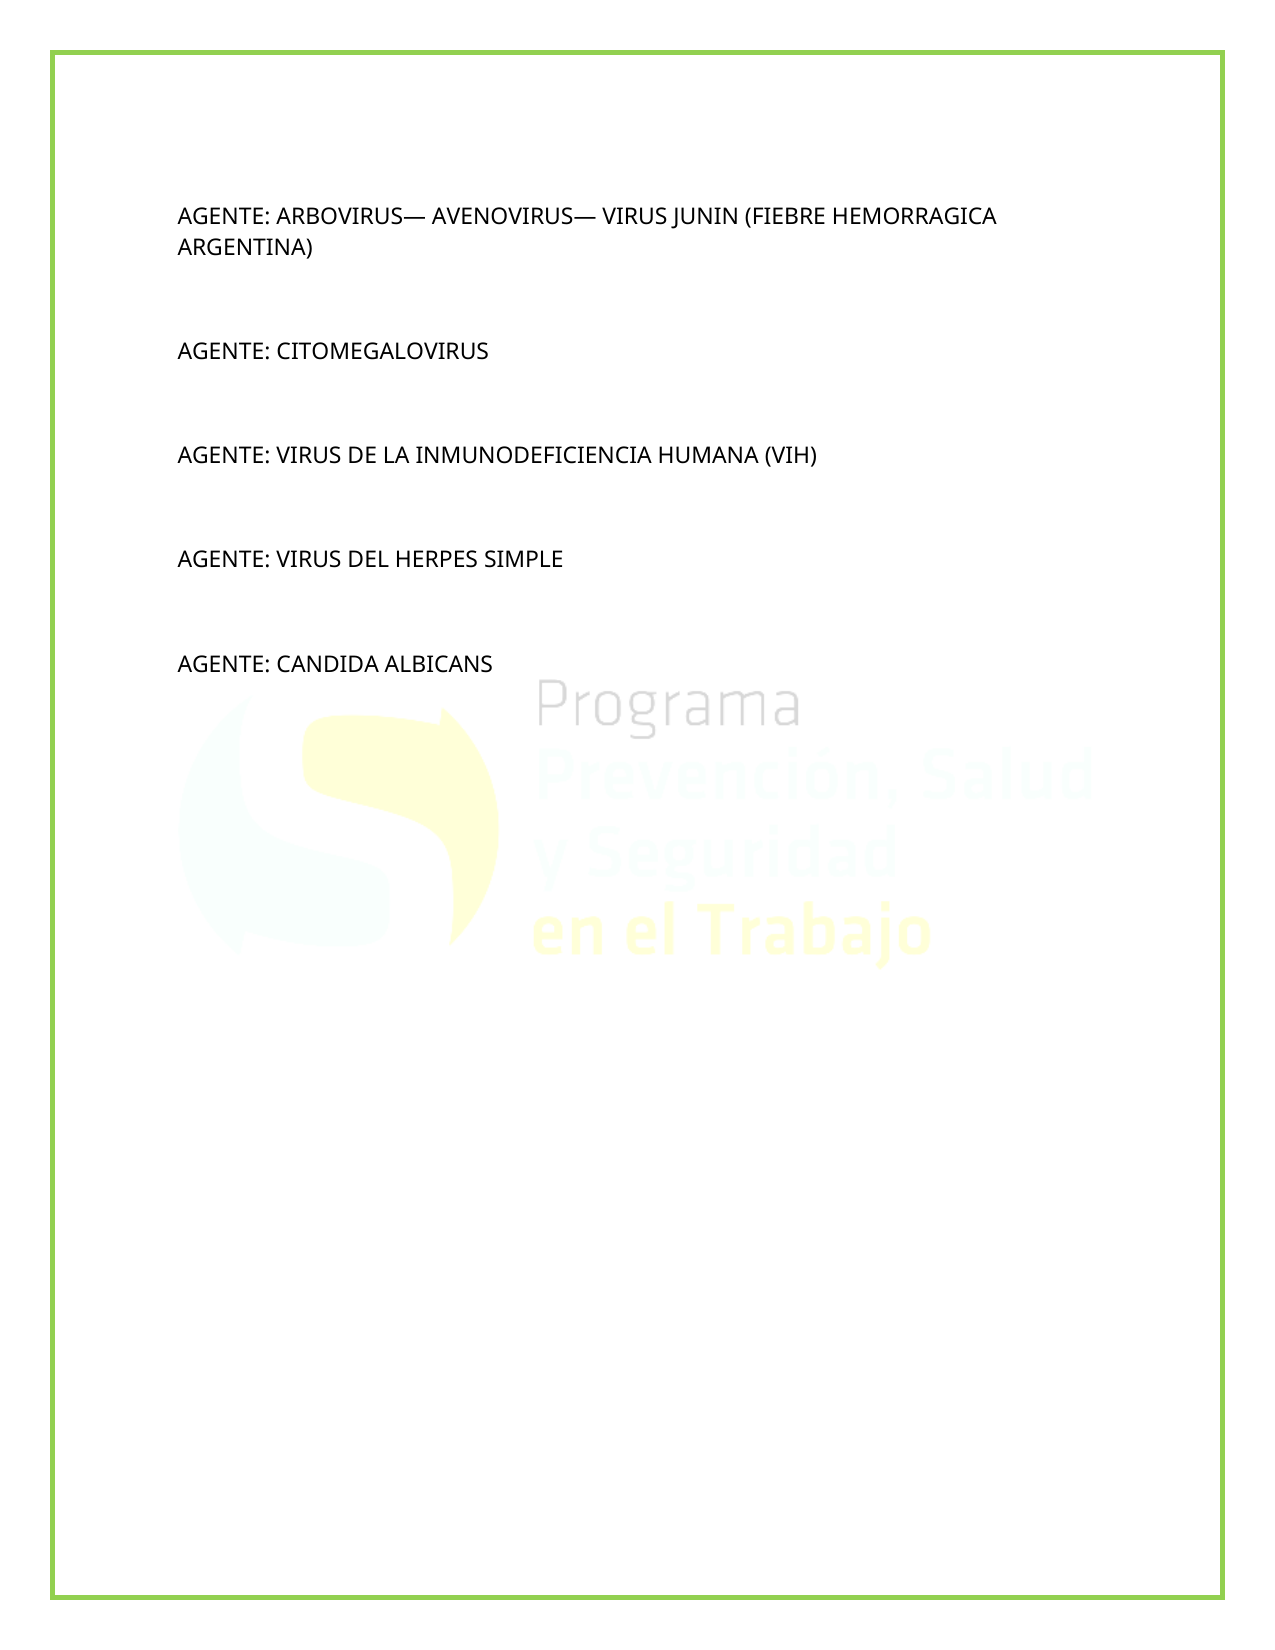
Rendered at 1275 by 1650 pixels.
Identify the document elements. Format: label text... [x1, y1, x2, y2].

text AGENTE: CANDIDA ALBICANS [177, 648, 1098, 679]
text AGENTE: VIRUS DE LA INMUNODEFICIENCIA HUMANA (VIH) [177, 439, 1098, 471]
text AGENTE: ARBOVIRUS— AVENOVIRUS— VIRUS JUNIN (FIEBRE HEMORRAGICA ARGENTINA) [177, 200, 1098, 262]
text AGENTE: VIRUS DEL HERPES SIMPLE [177, 543, 1098, 575]
text AGENTE: CITOMEGALOVIRUS [177, 335, 1098, 366]
